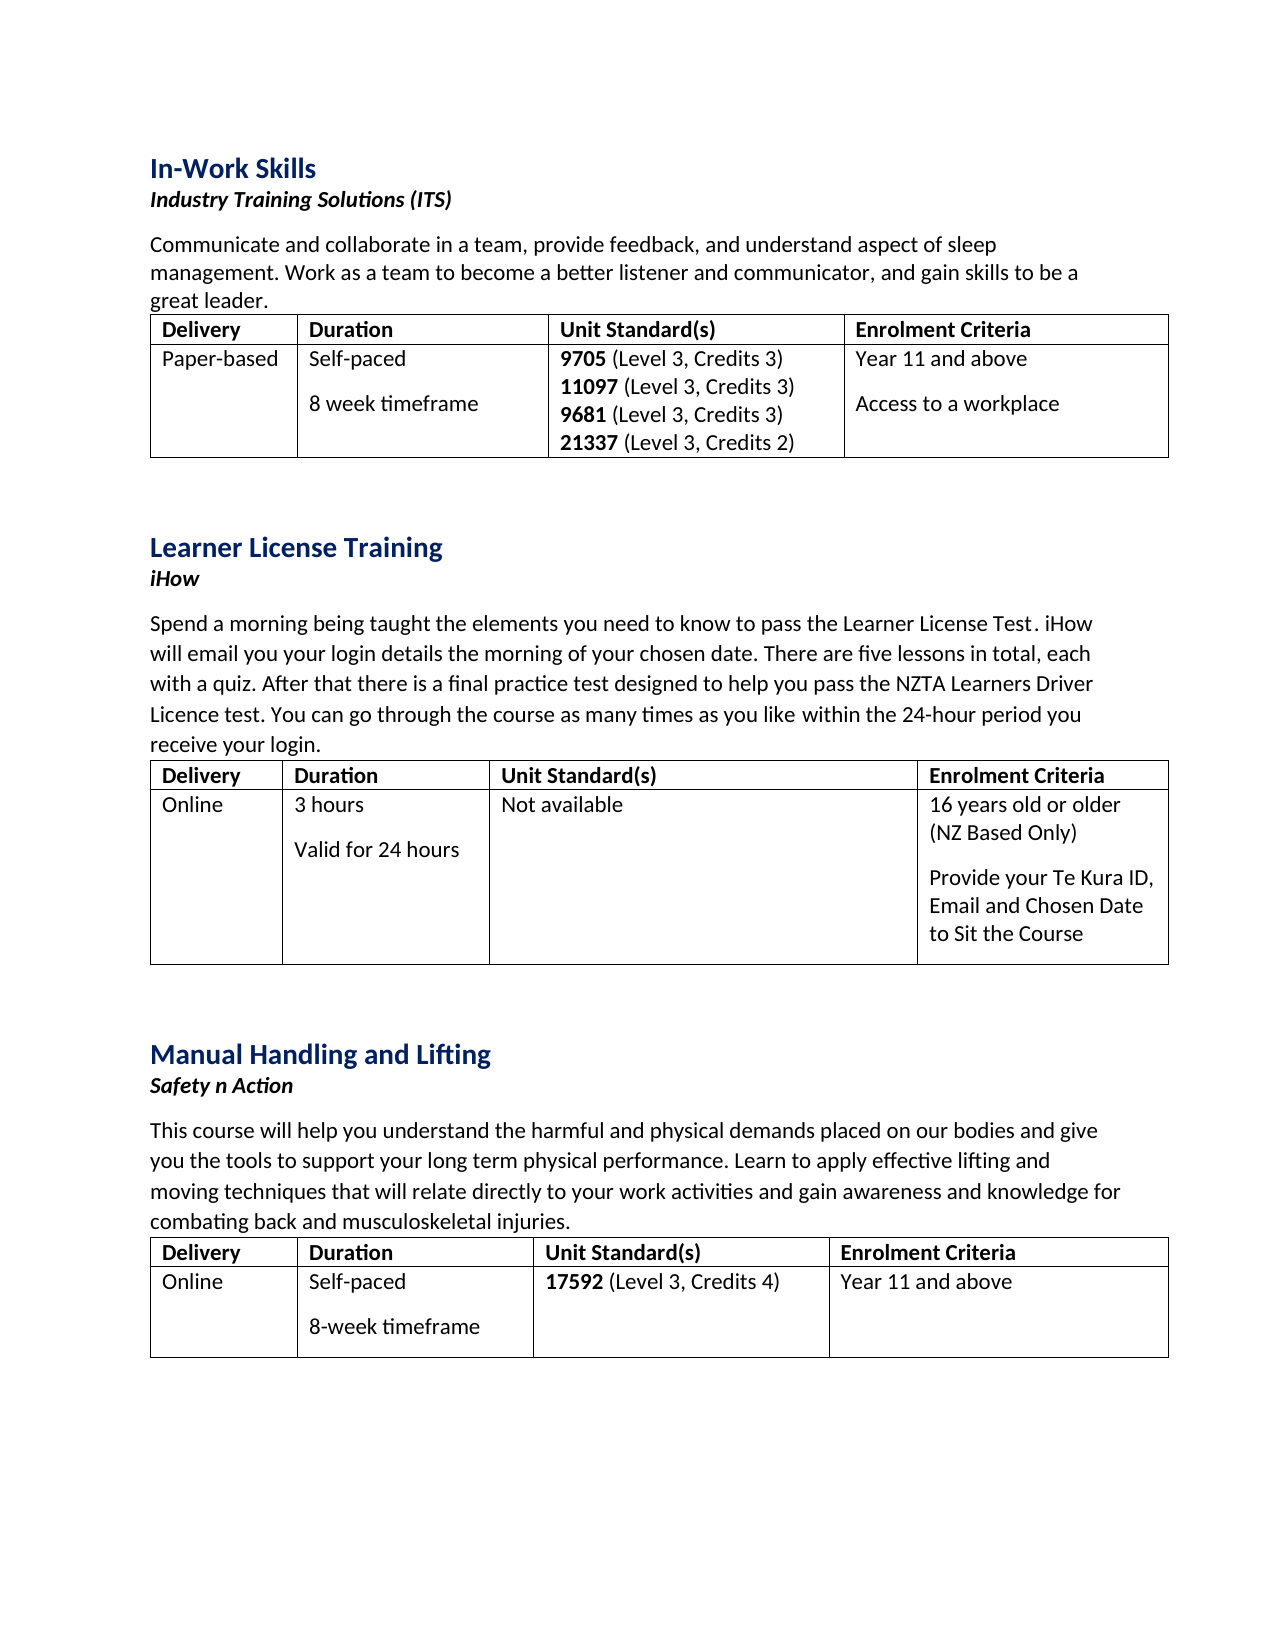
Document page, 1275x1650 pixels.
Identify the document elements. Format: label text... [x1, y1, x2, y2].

text Communicate and collaborate in a team, provide feedback, and understand aspect of sleep management. Work as a team to become a better listener and communicator, and gain skills to be a great leader. [150, 230, 1125, 314]
table_header Unit Standard(s) [490, 761, 917, 789]
table_header Enrolment Criteria [918, 761, 1168, 789]
text iHow [150, 564, 1125, 592]
subtitle Learner License Training [150, 529, 1125, 564]
subtitle In-Work Skills [150, 150, 1125, 186]
text Industry Training Solutions (ITS) [150, 186, 1125, 214]
table_header Enrolment Criteria [845, 315, 1168, 343]
table_cell 16 years old or older (NZ Based Only) Provide your Te Kura ID, Email and Chosen Date to Sit the Course [918, 790, 1168, 964]
table_cell 17592 (Level 3, Credits 4) [534, 1267, 829, 1357]
text Spend a morning being taught the elements you need to know to pass the Learner License Test. iHow will email you your login details the morning of your chosen date. There are five lessons in total, each with a quiz. After that there is a final practice test designed to help you pass the NZTA Learners Driver Licence test. You can go through the course as many times as you like within the 24-hour period you receive your login. [150, 609, 1125, 758]
table_cell Online [151, 1267, 297, 1357]
table_cell Online [151, 790, 282, 964]
table_cell Self-paced 8-week timeframe [298, 1267, 533, 1357]
table_cell 3 hours Valid for 24 hours [283, 790, 489, 964]
text Safety n Action [150, 1072, 1125, 1100]
table_header Unit Standard(s) [534, 1238, 829, 1266]
text This course will help you understand the harmful and physical demands placed on our bodies and give you the tools to support your long term physical performance. Learn to apply effective lifting and moving techniques that will relate directly to your work activities and gain awareness and knowledge for combating back and musculoskeletal injuries. [150, 1116, 1125, 1235]
table_header Enrolment Criteria [830, 1238, 1168, 1266]
table_cell Paper-based [151, 345, 297, 457]
table_cell Self-paced 8 week timeframe [298, 345, 548, 457]
table_header Delivery [151, 315, 297, 343]
table_header Unit Standard(s) [549, 315, 844, 343]
table_header Duration [298, 1238, 533, 1266]
table_cell 9705 (Level 3, Credits 3) 11097 (Level 3, Credits 3) 9681 (Level 3, Credits 3) 21337 (Level 3, Credits 2) [549, 345, 844, 457]
subtitle Manual Handling and Lifting [150, 1036, 1125, 1072]
table_header Duration [298, 315, 548, 343]
table_cell Not available [490, 790, 917, 964]
table_header Delivery [151, 1238, 297, 1266]
table_header Duration [283, 761, 489, 789]
table_header Delivery [151, 761, 282, 789]
table_cell Year 11 and above Access to a workplace [845, 345, 1168, 457]
table_cell Year 11 and above [830, 1267, 1168, 1357]
